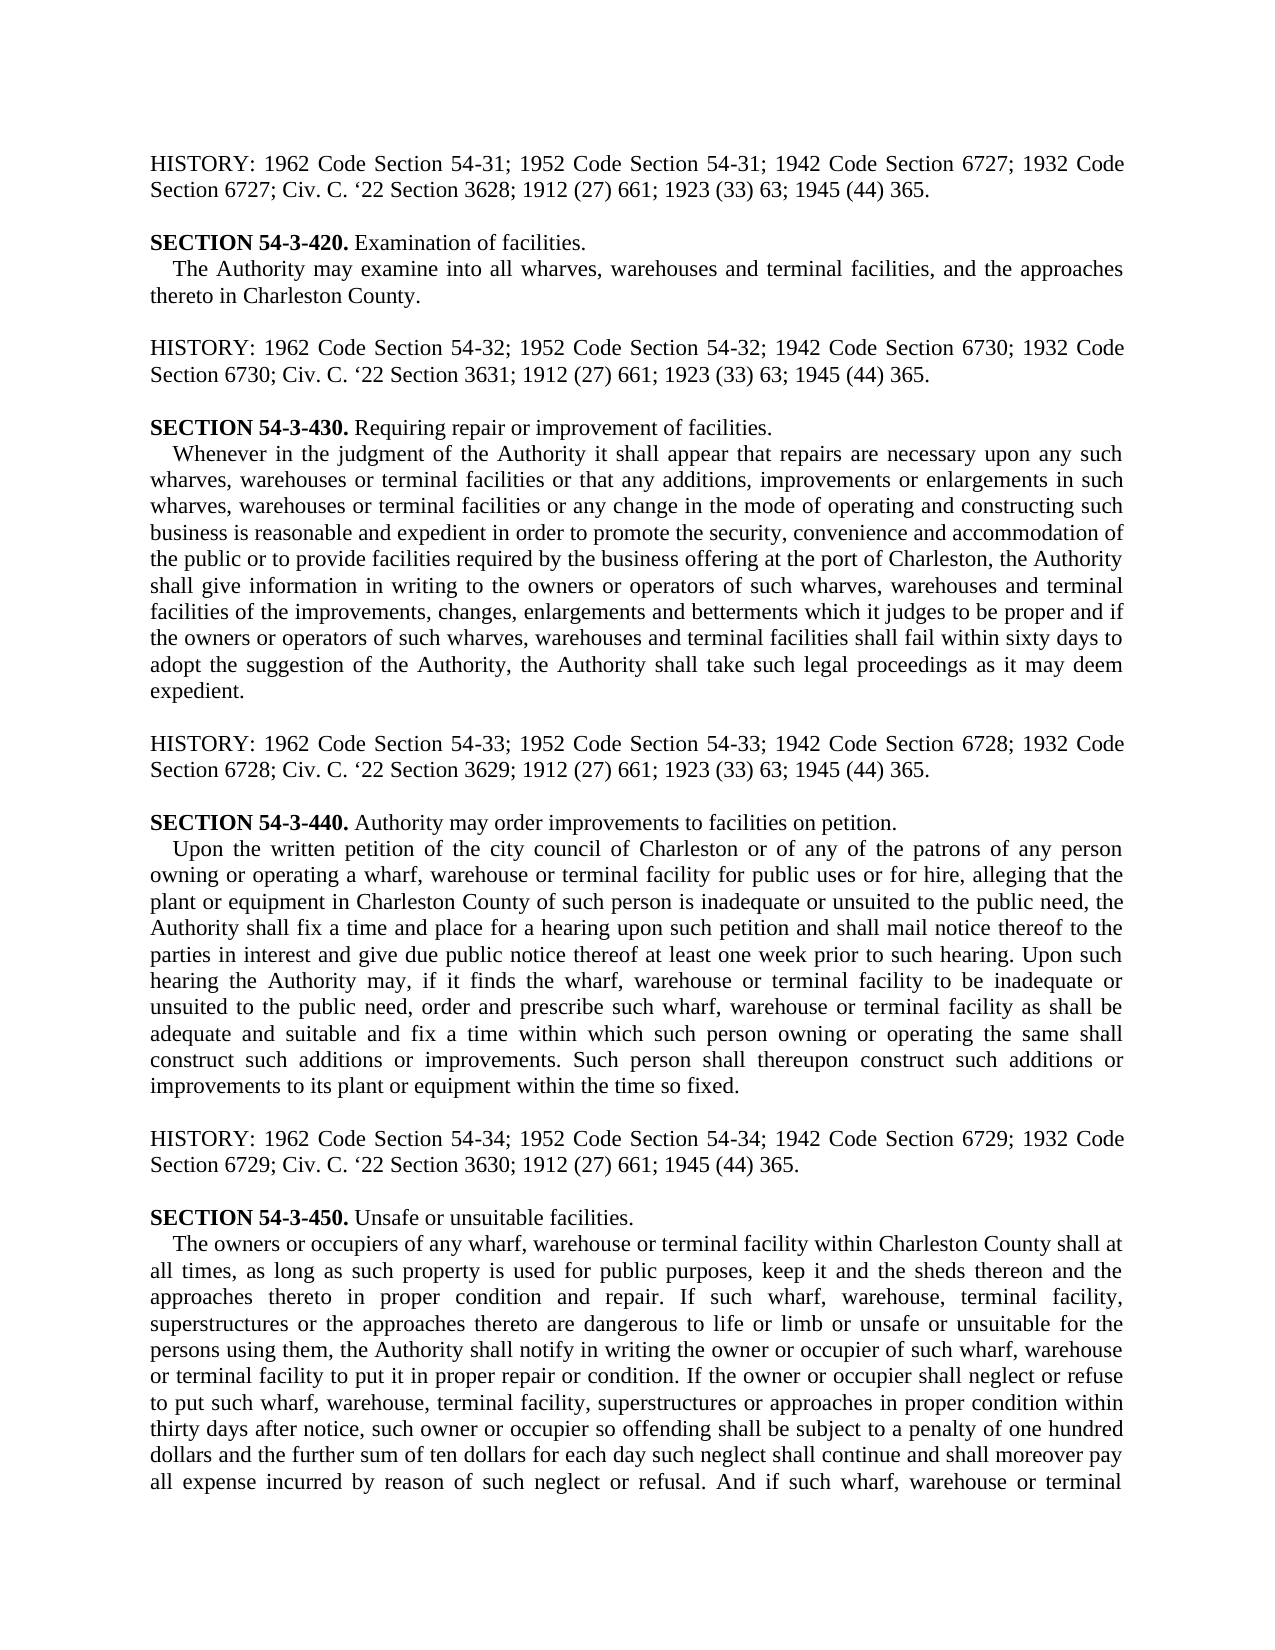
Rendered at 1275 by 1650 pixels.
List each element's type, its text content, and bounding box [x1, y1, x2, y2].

text Upon the written petition of the city council of Charleston or of any of the patrons of any person owning or operating a wharf, warehouse or terminal facility for public uses or for hire, alleging that the plant or equipment in Charleston County of such person is inadequate or unsuited to the public need, the Authority shall fix a time and place for a hearing upon such petition and shall mail notice thereof to the parties in interest and give due public notice thereof at least one week prior to such hearing. Upon such hearing the Authority may, if it finds the wharf, warehouse or terminal facility to be inadequate or unsuited to the public need, order and prescribe such wharf, warehouse or terminal facility as shall be adequate and suitable and fix a time within which such person owning or operating the same shall construct such additions or improvements. Such person shall thereupon construct such additions or improvements to its plant or equipment within the time so fixed. [150, 835, 1125, 1099]
text SECTION 54-3-420. Examination of facilities. [150, 229, 1125, 255]
text SECTION 54-3-440. Authority may order improvements to facilities on petition. [150, 809, 1125, 835]
text HISTORY: 1962 Code Section 54-33; 1952 Code Section 54-33; 1942 Code Section 6728; 1932 Code Section 6728; Civ. C. ‘22 Section 3629; 1912 (27) 661; 1923 (33) 63; 1945 (44) 365. [150, 730, 1125, 782]
text HISTORY: 1962 Code Section 54-31; 1952 Code Section 54-31; 1942 Code Section 6727; 1932 Code Section 6727; Civ. C. ‘22 Section 3628; 1912 (27) 661; 1923 (33) 63; 1945 (44) 365. [150, 150, 1125, 203]
text Whenever in the judgment of the Authority it shall appear that repairs are necessary upon any such wharves, warehouses or terminal facilities or that any additions, improvements or enlargements in such wharves, warehouses or terminal facilities or any change in the mode of operating and constructing such business is reasonable and expedient in order to promote the security, convenience and accommodation of the public or to provide facilities required by the business offering at the port of Charleston, the Authority shall give information in writing to the owners or operators of such wharves, warehouses and terminal facilities of the improvements, changes, enlargements and betterments which it judges to be proper and if the owners or operators of such wharves, warehouses and terminal facilities shall fail within sixty days to adopt the suggestion of the Authority, the Authority shall take such legal proceedings as it may deem expedient. [150, 440, 1125, 703]
text HISTORY: 1962 Code Section 54-32; 1952 Code Section 54-32; 1942 Code Section 6730; 1932 Code Section 6730; Civ. C. ‘22 Section 3631; 1912 (27) 661; 1923 (33) 63; 1945 (44) 365. [150, 334, 1125, 387]
text SECTION 54-3-430. Requiring repair or improvement of facilities. [150, 413, 1125, 440]
text HISTORY: 1962 Code Section 54-34; 1952 Code Section 54-34; 1942 Code Section 6729; 1932 Code Section 6729; Civ. C. ‘22 Section 3630; 1912 (27) 661; 1945 (44) 365. [150, 1125, 1125, 1178]
text SECTION 54-3-450. Unsafe or unsuitable facilities. [150, 1204, 1125, 1231]
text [150, 1231, 1125, 1494]
text The Authority may examine into all wharves, warehouses and terminal facilities, and the approaches thereto in Charleston County. [150, 255, 1125, 308]
